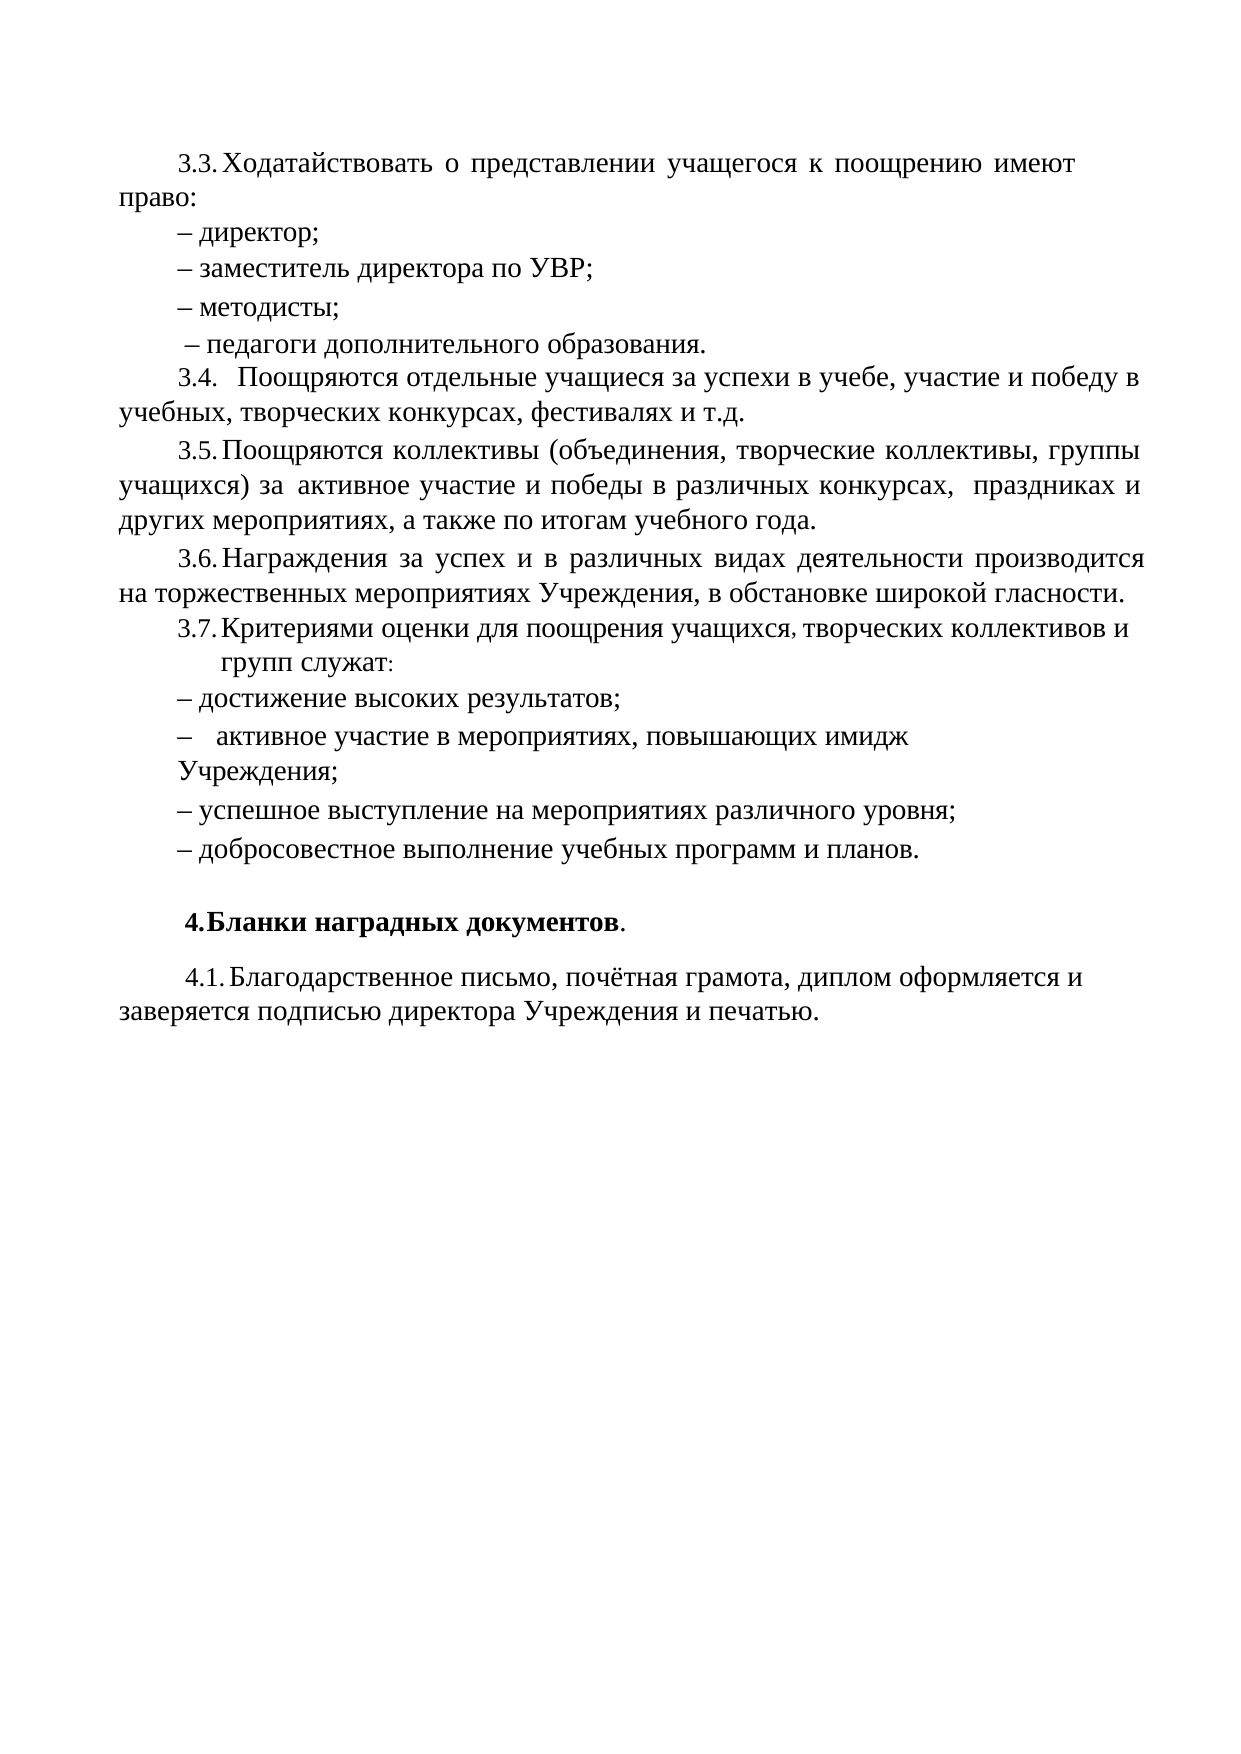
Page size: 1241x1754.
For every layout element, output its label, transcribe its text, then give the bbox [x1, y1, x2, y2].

list Поощряются отдельные учащиеся за успехи в учебе, участие и победу в учебных, творческих конкурсах, фестивалях и т.д. [119, 359, 1141, 428]
list успешное выступление на мероприятиях различного уровня; [177, 792, 1165, 826]
list методисты; [177, 289, 1165, 323]
list директор; [177, 214, 1165, 248]
list достижение высоких результатов; [177, 680, 1165, 714]
list Благодарственное письмо, почётная грамота, диплом оформляется и заверяется подписью директора Учреждения и печатью. [119, 959, 1105, 1027]
subtitle Бланки наградных документов. [184, 904, 1165, 938]
list педагоги дополнительного образования. [184, 326, 1165, 359]
list добросовестное выполнение учебных программ и планов. [177, 831, 1165, 865]
list активное участие в мероприятиях, повышающих имидж Учреждения; [177, 718, 1001, 786]
list Ходатайствовать о представлении учащегося к поощрению имеют право: [119, 145, 1154, 213]
list Критериями оценки для поощрения учащихся, творческих коллективов и групп служат: [177, 610, 1165, 677]
list заместитель директора по УВР; [177, 251, 1165, 284]
list Награждения за успех и в различных видах деятельности производится на торжественных мероприятиях Учреждения, в обстановке широкой гласности. [119, 540, 1145, 609]
list Поощряются коллективы (объединения, творческие коллективы, группы учащихся) за активное участие и победы в различных конкурсах, праздниках и других мероприятиях, а также по итогам учебного года. [119, 432, 1141, 536]
